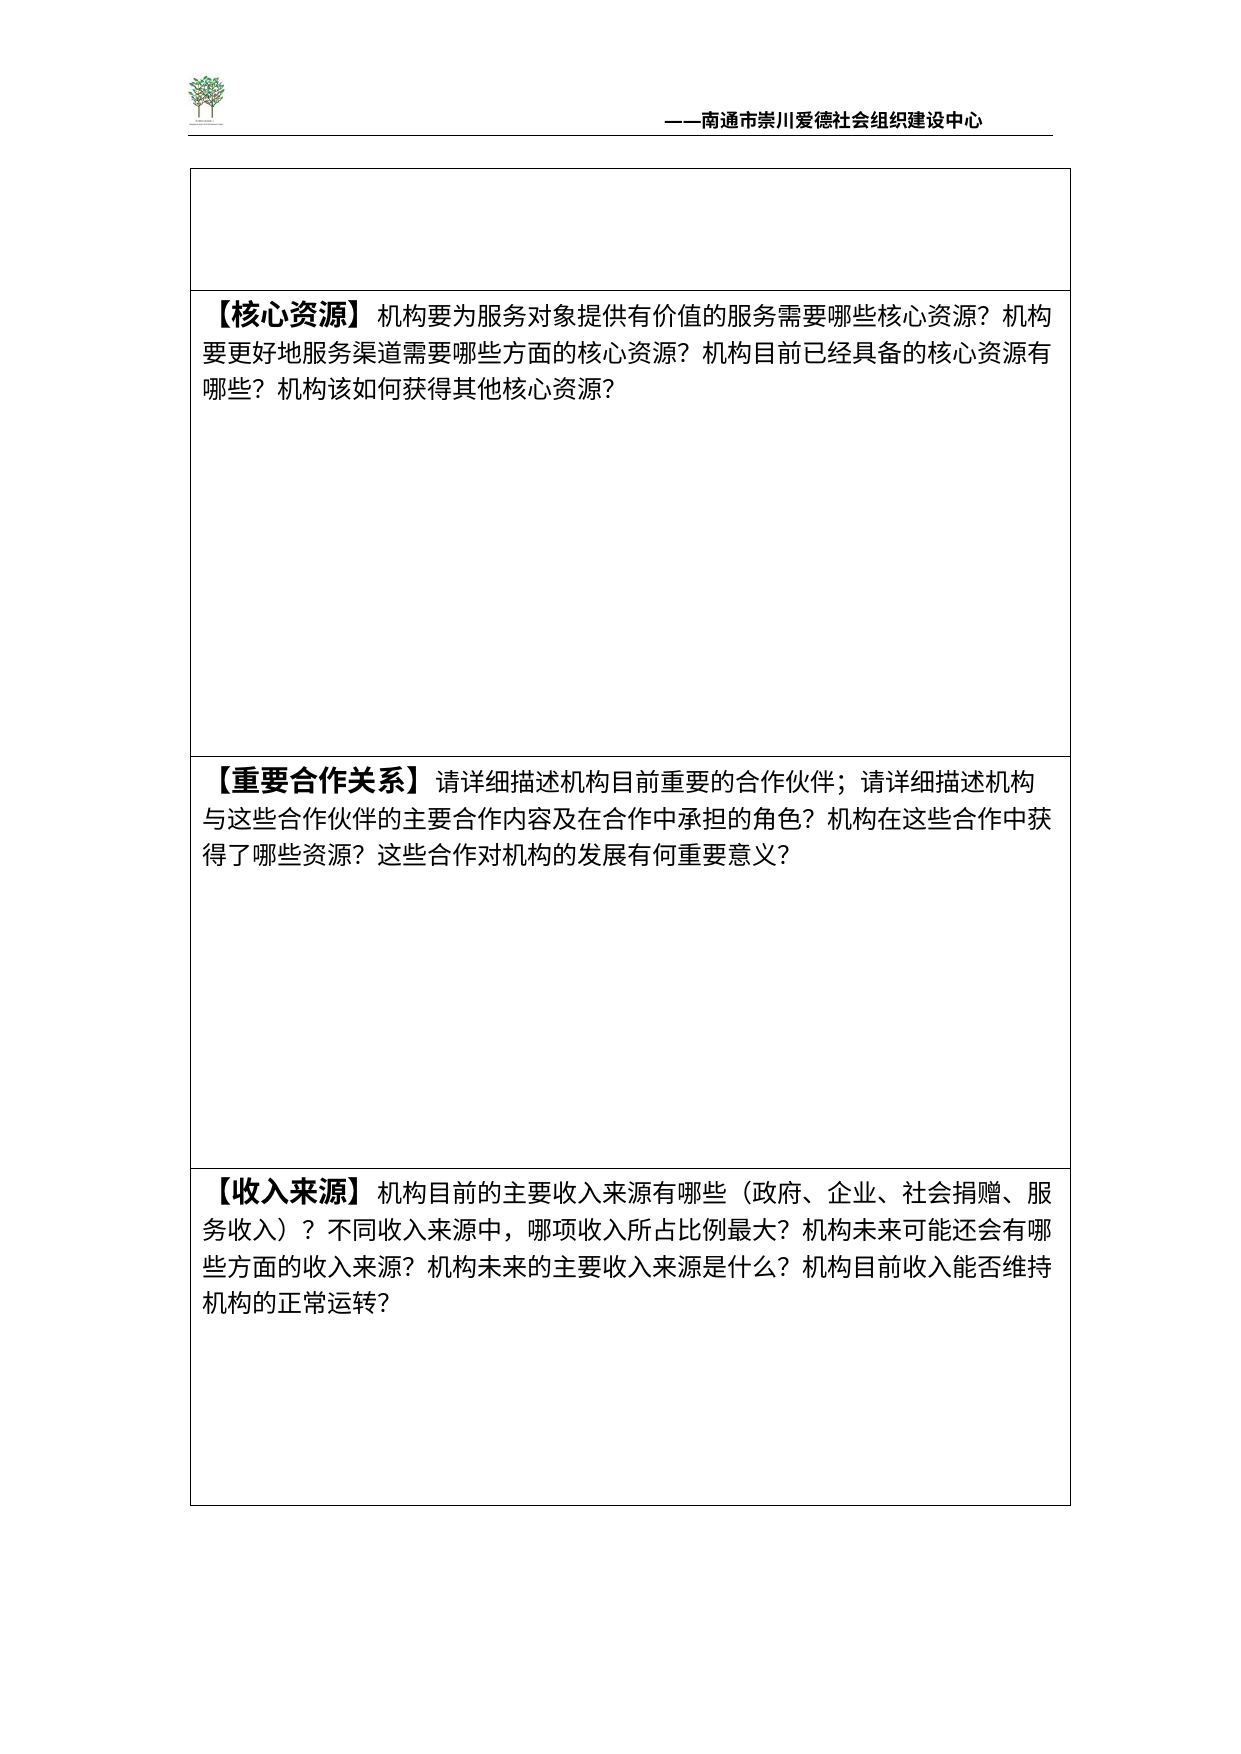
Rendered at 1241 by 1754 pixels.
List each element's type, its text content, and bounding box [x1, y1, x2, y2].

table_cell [191, 169, 1070, 290]
table_cell 【收入来源】机构目前的主要收入来源有哪些（政府、企业、社会捐赠、服务收入）？不同收入来源中，哪项收入所占比例最大？机构未来可能还会有哪些方面的收入来源？机构未来的主要收入来源是什么？机构目前收入能否维持机构的正常运转？ [191, 1169, 1070, 1505]
table_cell 【核心资源】机构要为服务对象提供有价值的服务需要哪些核心资源？机构要更好地服务渠道需要哪些方面的核心资源？机构目前已经具备的核心资源有哪些？机构该如何获得其他核心资源？ [191, 291, 1070, 756]
table_cell 【重要合作关系】请详细描述机构目前重要的合作伙伴；请详细描述机构与这些合作伙伴的主要合作内容及在合作中承担的角色？机构在这些合作中获得了哪些资源？这些合作对机构的发展有何重要意义？ [191, 757, 1070, 1167]
picture [187, 73, 225, 128]
